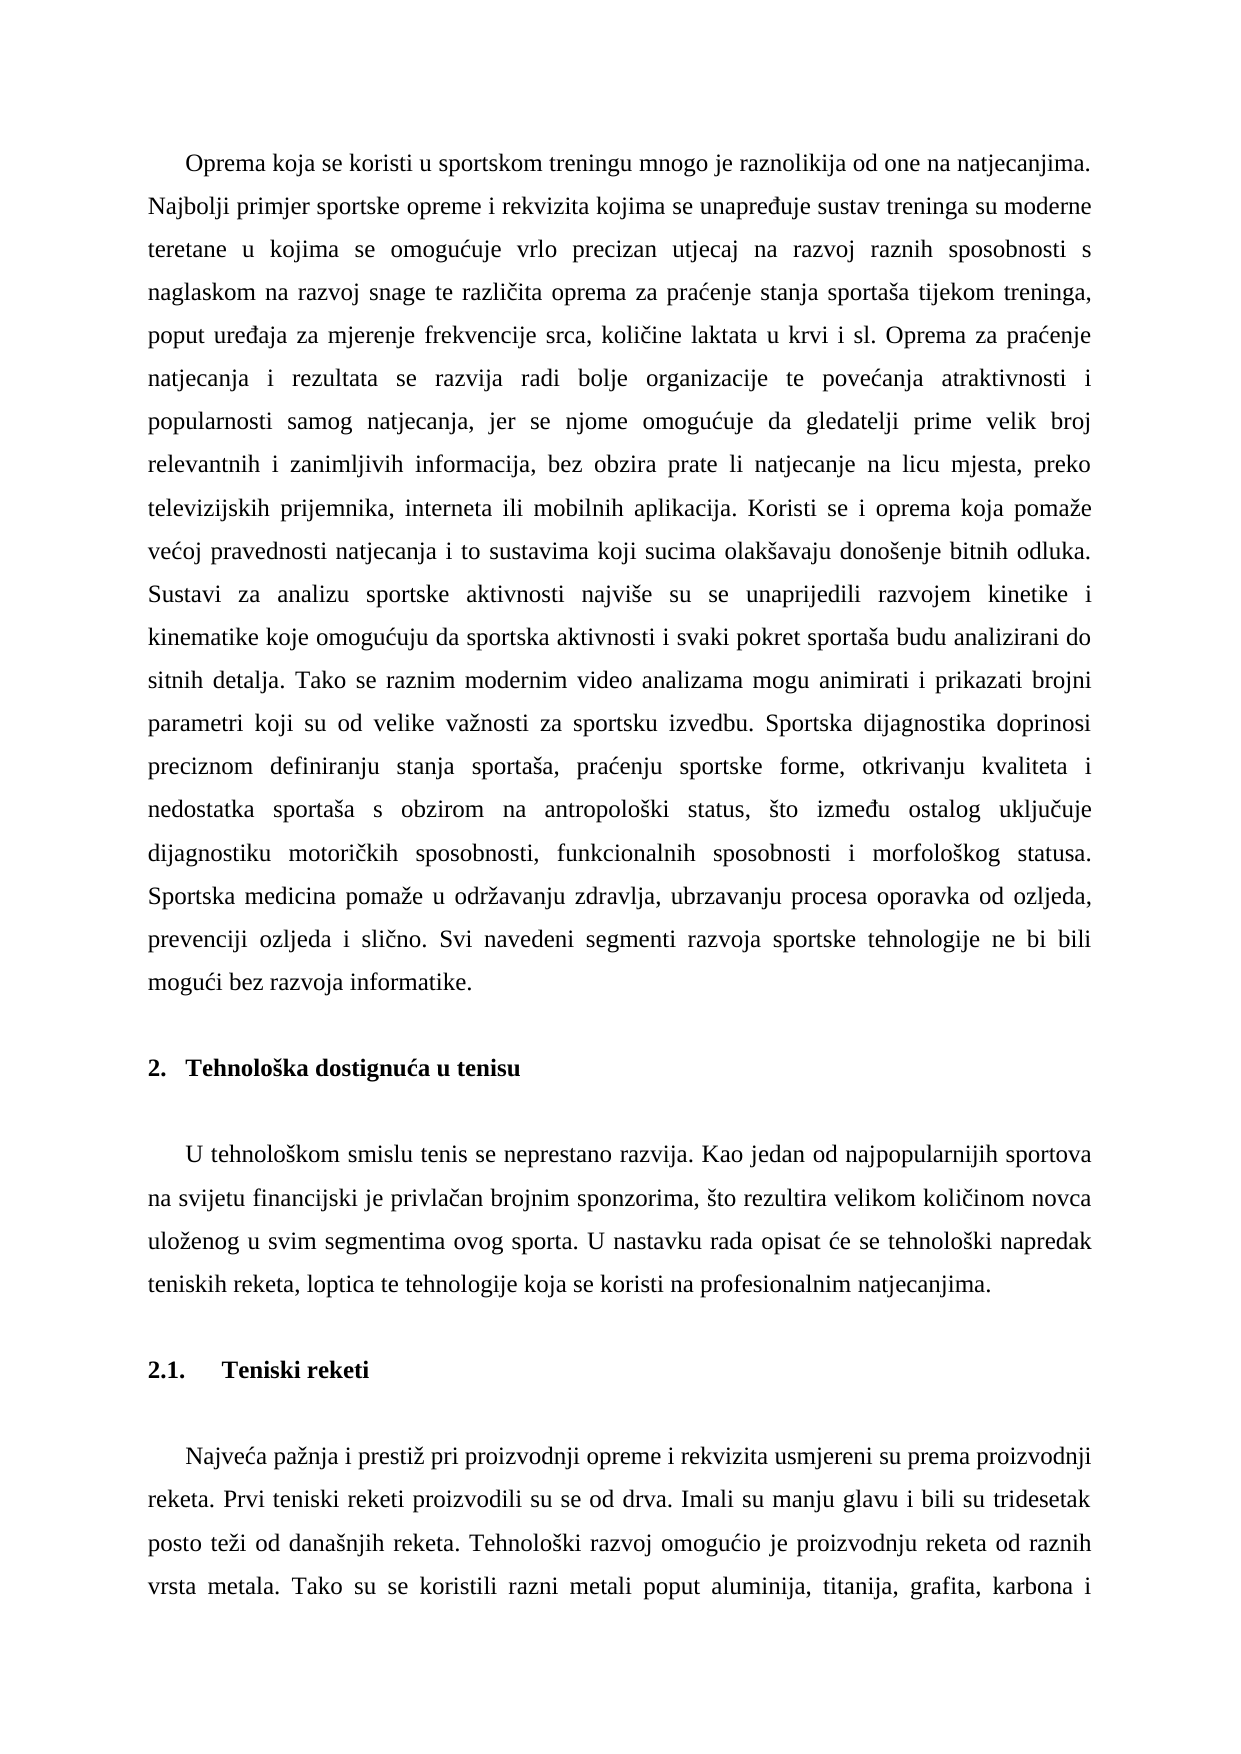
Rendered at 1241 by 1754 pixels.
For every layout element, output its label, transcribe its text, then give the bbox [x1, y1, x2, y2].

list Teniski reketi [148, 1355, 1093, 1384]
list Tehnološka dostignuća u tenisu [148, 1053, 1093, 1082]
text U tehnološkom smislu tenis se neprestano razvija. Kao jedan od najpopularnijih sportova na svijetu financijski je privlačan brojnim sponzorima, što rezultira velikom količinom novca uloženog u svim segmentima ovog sporta. U nastavku rada opisat će se tehnološki napredak teniskih reketa, loptica te tehnologije koja se koristi na profesionalnim natjecanjima. [148, 1139, 1093, 1298]
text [148, 1441, 1093, 1599]
text Oprema koja se koristi u sportskom treningu mnogo je raznolikija od one na natjecanjima. Najbolji primjer sportske opreme i rekvizita kojima se unapređuje sustav treninga su moderne teretane u kojima se omogućuje vrlo precizan utjecaj na razvoj raznih sposobnosti s naglaskom na razvoj snage te različita oprema za praćenje stanja sportaša tijekom treninga, poput uređaja za mjerenje frekvencije srca, količine laktata u krvi i sl. Oprema za praćenje natjecanja i rezultata se razvija radi bolje organizacije te povećanja atraktivnosti i popularnosti samog natjecanja, jer se njome omogućuje da gledatelji prime velik broj relevantnih i zanimljivih informacija, bez obzira prate li natjecanje na licu mjesta, preko televizijskih prijemnika, interneta ili mobilnih aplikacija. Koristi se i oprema koja pomaže većoj pravednosti natjecanja i to sustavima koji sucima olakšavaju donošenje bitnih odluka. Sustavi za analizu sportske aktivnosti najviše su se unaprijedili razvojem kinetike i kinematike koje omogućuju da sportska aktivnosti i svaki pokret sportaša budu analizirani do sitnih detalja. Tako se raznim modernim video analizama mogu animirati i prikazati brojni parametri koji su od velike važnosti za sportsku izvedbu. Sportska dijagnostika doprinosi preciznom definiranju stanja sportaša, praćenju sportske forme, otkrivanju kvaliteta i nedostatka sportaša s obzirom na antropološki status, što između ostalog uključuje dijagnostiku motoričkih sposobnosti, funkcionalnih sposobnosti i morfološkog statusa. Sportska medicina pomaže u održavanju zdravlja, ubrzavanju procesa oporavka od ozljeda, prevenciji ozljeda i slično. Svi navedeni segmenti razvoja sportske tehnologije ne bi bili mogući bez razvoja informatike. [148, 148, 1093, 996]
